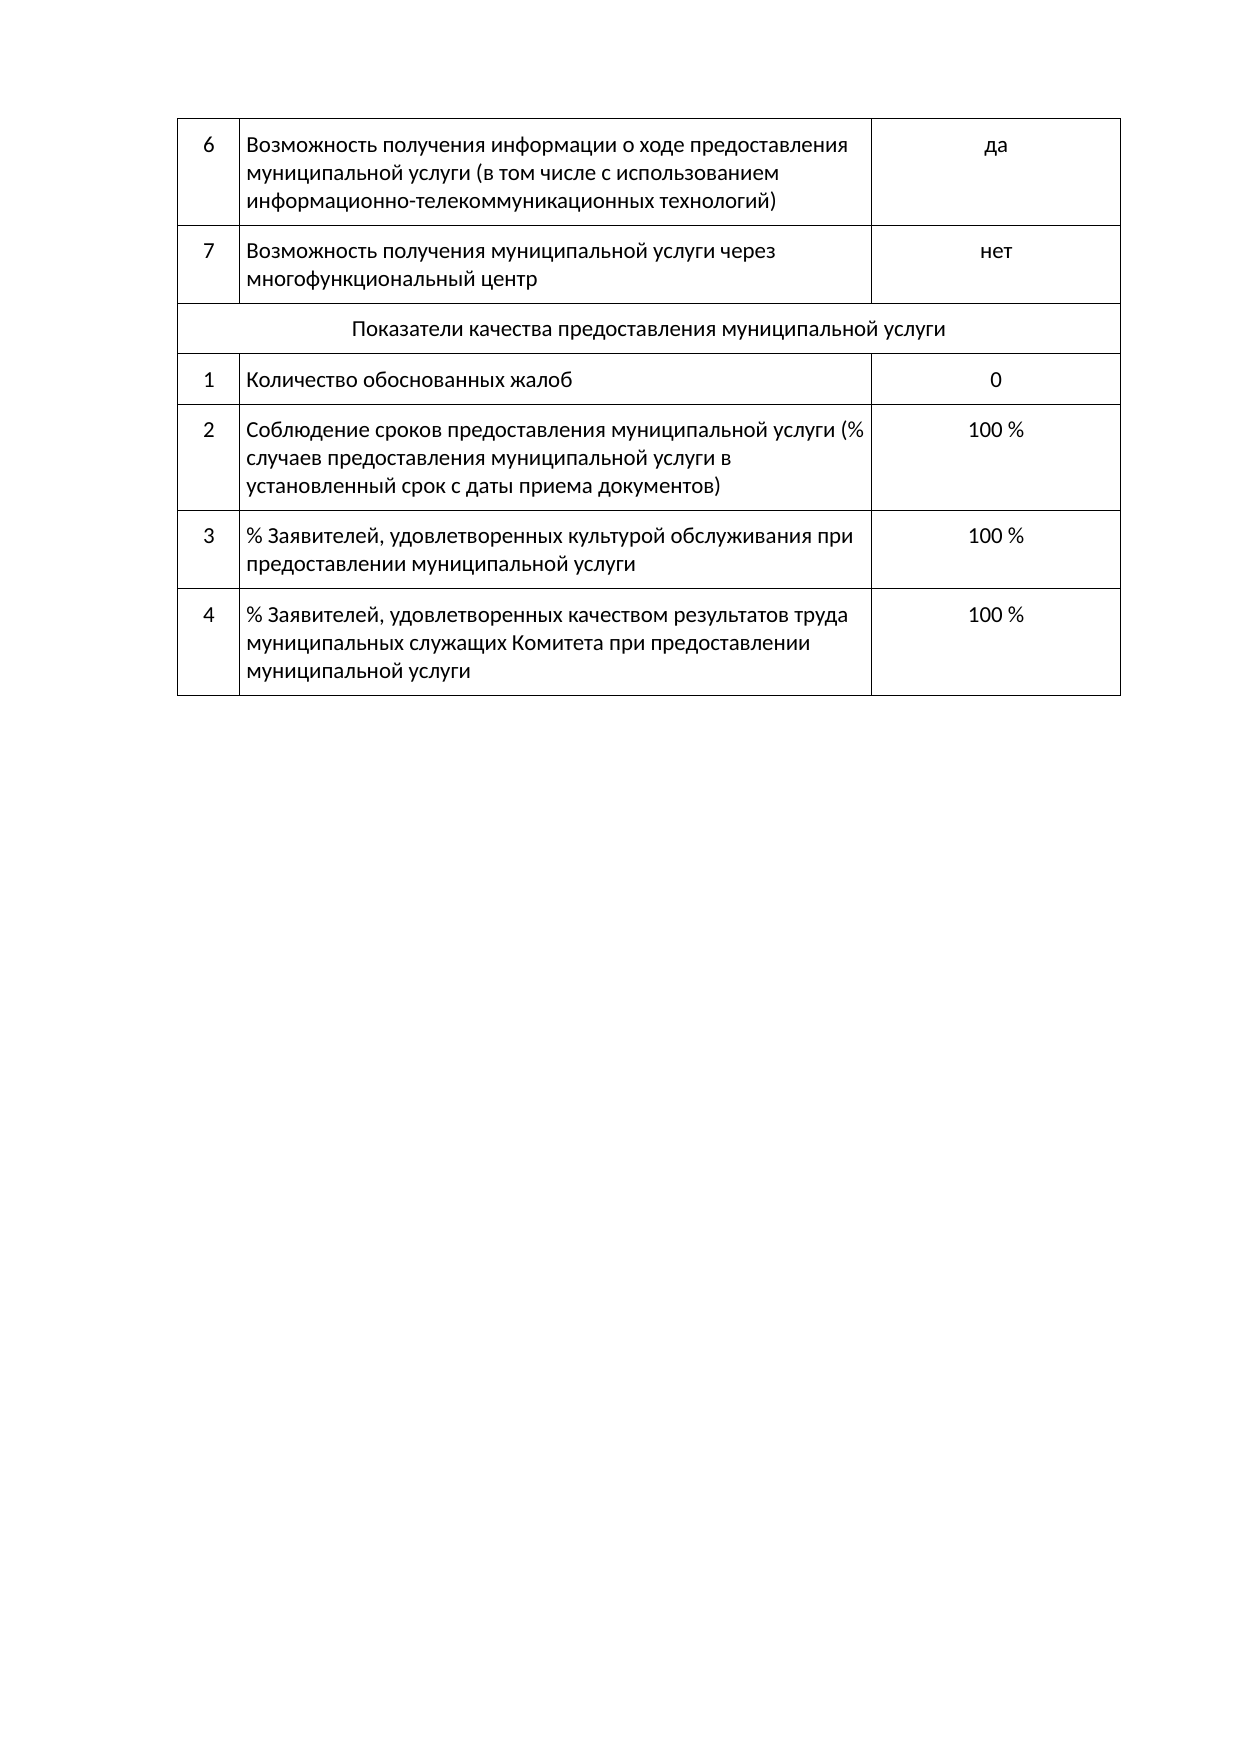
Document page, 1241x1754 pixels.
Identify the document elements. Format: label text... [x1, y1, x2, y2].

table_cell 1 [178, 354, 239, 403]
table_cell 7 [178, 226, 239, 303]
table_cell 100 % [872, 405, 1120, 510]
table_cell да [872, 119, 1120, 224]
table_cell 0 [872, 354, 1120, 403]
table_cell 100 % [872, 589, 1120, 694]
table_cell Возможность получения муниципальной услуги через многофункциональный центр [240, 226, 871, 303]
table_cell Возможность получения информации о ходе предоставления муниципальной услуги (в том числе с использованием информационно-телекоммуникационных технологий) [240, 119, 871, 224]
table_cell нет [872, 226, 1120, 303]
table_cell % Заявителей, удовлетворенных культурой обслуживания при предоставлении муниципальной услуги [240, 511, 871, 588]
table_cell Показатели качества предоставления муниципальной услуги [178, 304, 1120, 353]
table_cell 2 [178, 405, 239, 510]
table_cell Количество обоснованных жалоб [240, 354, 871, 403]
table_cell Соблюдение сроков предоставления муниципальной услуги (% случаев предоставления муниципальной услуги в установленный срок с даты приема документов) [240, 405, 871, 510]
table_cell 100 % [872, 511, 1120, 588]
table_cell 3 [178, 511, 239, 588]
table_cell 4 [178, 589, 239, 694]
table_cell % Заявителей, удовлетворенных качеством результатов труда муниципальных служащих Комитета при предоставлении муниципальной услуги [240, 589, 871, 694]
table_cell 6 [178, 119, 239, 224]
